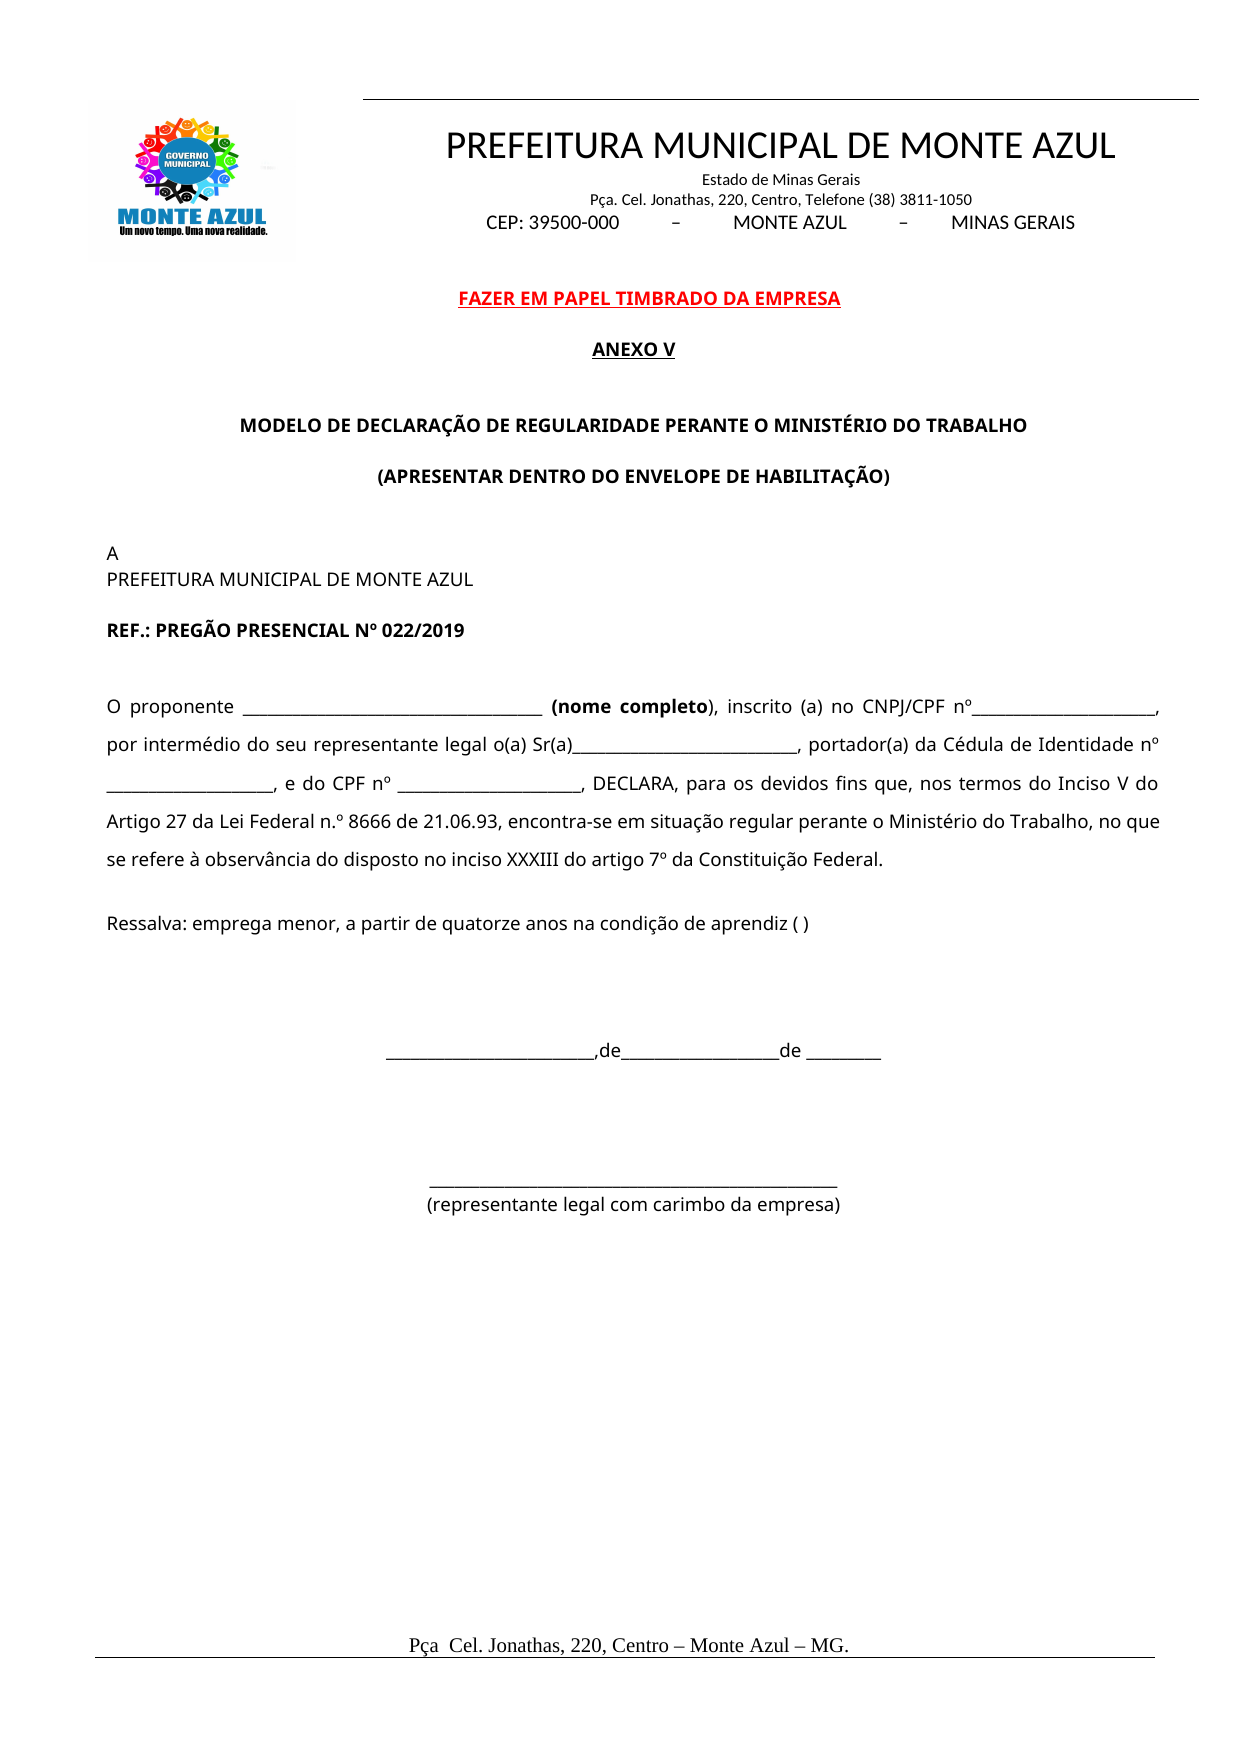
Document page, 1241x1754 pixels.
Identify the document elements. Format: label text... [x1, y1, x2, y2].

subtitle FAZER EM PAPEL TIMBRADO DA EMPRESA [106, 285, 1192, 311]
text PREFEITURA MUNICIPAL DE MONTE AZUL [106, 566, 1161, 591]
text _________________________________________________ [106, 1165, 1161, 1191]
text (APRESENTAR DENTRO DO ENVELOPE DE HABILITAÇÃO) [106, 464, 1161, 489]
text Ressalva: emprega menor, a partir de quatorze anos na condição de aprendiz ( ) [106, 910, 1161, 936]
text O proponente ____________________________________ (nome completo), inscrito (a) no CNPJ/CPF nº______________________, por intermédio do seu representante legal o(a) Sr(a)___________________________, portador(a) da Cédula de Identidade nº ____________________, e do CPF nº ______________________, DECLARA, para os devidos fins que, nos termos do Inciso V do Artigo 27 da Lei Federal n.º 8666 de 21.06.93, encontra-se em situação regular perante o Ministério do Trabalho, no que se refere à observância do disposto no inciso XXXIII do artigo 7º da Constituição Federal. [106, 693, 1161, 872]
text (representante legal com carimbo da empresa) [106, 1191, 1161, 1216]
text REF.: PREGÃO PRESENCIAL Nº 022/2019 [106, 617, 1161, 642]
subtitle ANEXO V [106, 336, 1161, 362]
picture [88, 100, 297, 262]
text _________________________,de___________________de _________ [106, 1038, 1161, 1063]
text A [106, 540, 1161, 566]
subtitle MODELO DE DECLARAÇÃO DE REGULARIDADE PERANTE O MINISTÉRIO DO TRABALHO [106, 413, 1161, 438]
